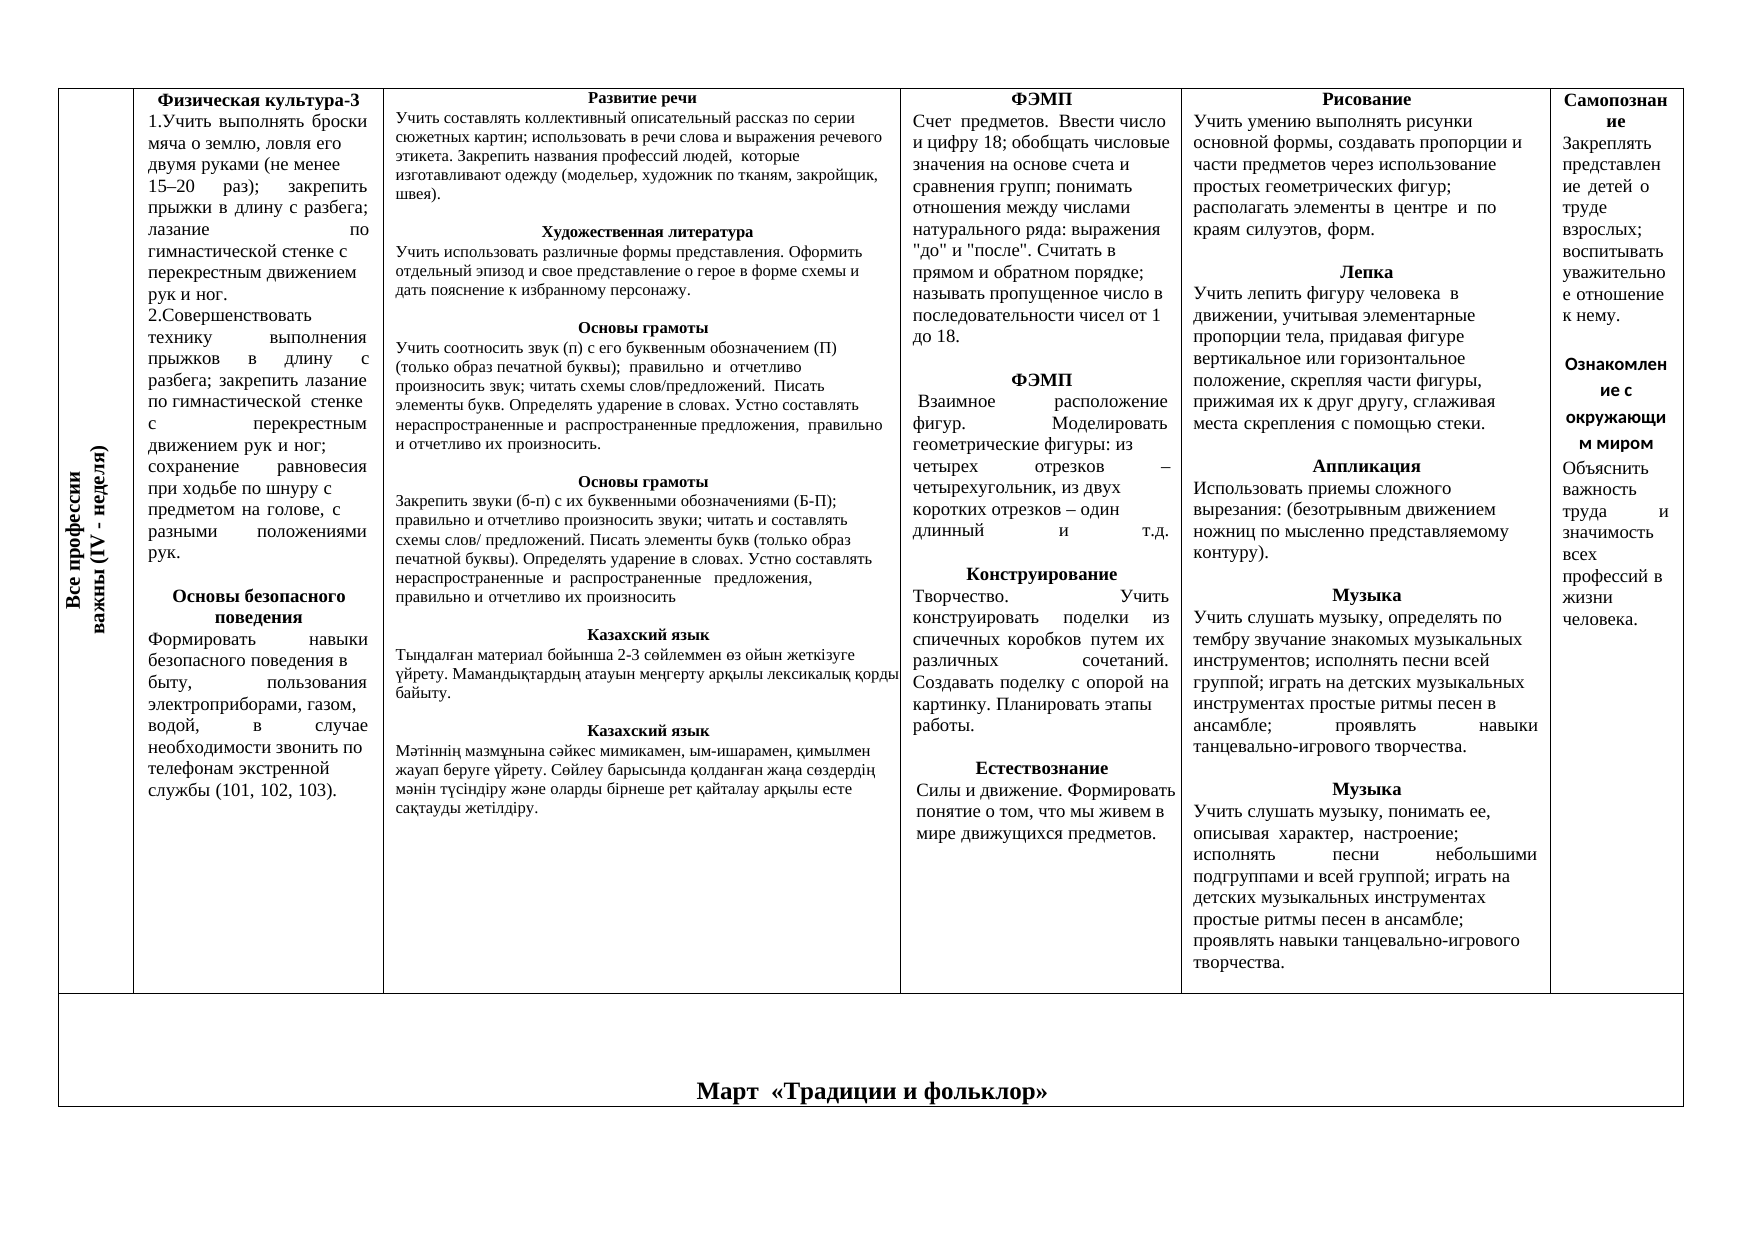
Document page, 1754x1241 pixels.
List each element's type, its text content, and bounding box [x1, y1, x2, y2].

table_header Рисование Учить умению выполнять рисунки основной формы, создавать пропорции и части предметов через использование простых геометрических фигур; располагать элементы в центре и по краям силуэтов, форм. Лепка Учить лепить фигуру человека в движении, учитывая элементарные пропорции тела, придавая фигуре вертикальное или горизонтальное положение, скрепляя части фигуры, прижимая их к друг другу, сглаживая места скрепления с помощью стеки. Аппликация Использовать приемы сложного вырезания: (безотрывным движением ножниц по мысленно представляемому контуру). Музыка Учить слушать музыку, определять по тембру звучание знакомых музыкальных инструментов; исполнять песни всей группой; играть на детских музыкальных инструментах простые ритмы песен в ансамбле; проявлять навыки танцевально-игрового творчества. Музыка Учить слушать музыку, понимать ее, описывая характер, настроение; исполнять песни небольшими подгруппами и всей группой; играть на детских музыкальных инструментах простые ритмы песен в ансамбле; проявлять навыки танцевально-игрового творчества. [1182, 89, 1550, 993]
table_header Развитие речи Учить составлять коллективный описательный рассказ по серии сюжетных картин; использовать в речи слова и выражения речевого этикета. Закрепить названия профессий людей, которые изготавливают одежду (модельер, художник по тканям, закройщик, швея). Художественная литература Учить использовать различные формы представления. Оформить отдельный эпизод и свое представление о герое в форме схемы и дать пояснение к избранному персонажу. Основы грамоты Учить соотносить звук (п) с его буквенным обозначением (П) (только образ печатной буквы); правильно и отчетливо произносить звук; читать схемы слов/предложений. Писать элементы букв. Определять ударение в словах. Устно составлять нераспространенные и распространенные предложения, правильно и отчетливо их произносить. Основы грамоты Закрепить звуки (б-п) с их буквенными обозначениями (Б-П); правильно и отчетливо произносить звуки; читать и составлять схемы слов/ предложений. Писать элементы букв (только образ печатной буквы). Определять ударение в словах. Устно составлять нераспространенные и распространенные предложения, правильно и отчетливо их произносить Казахский язык Тыңдалған материал бойынша 2-3 сөйлеммен өз ойын жеткізуге үйрету. Мамандықтардың атауын меңгерту арқылы лексикалық қорды байыту. Казахский язык Мәтіннің мазмұнына сәйкес мимикамен, ым-ишарамен, қимылмен жауап беруге үйрету. Сөйлеу барысында қолданған жаңа сөздердің мәнін түсіндіру және оларды бірнеше рет қайталау арқылы есте сақтауды жетілдіру. [384, 89, 900, 993]
table_header ФЭМП Счет предметов. Ввести число и цифру 18; обобщать числовые значения на основе счета и сравнения групп; понимать отношения между числами натурального ряда: выражения "до" и "после". Считать в прямом и обратном порядке; называть пропущенное число в последовательности чисел от 1 до 18. ФЭМП Взаимное расположение фигур. Моделировать геометрические фигуры: из четырех отрезков – четырехугольник, из двух коротких отрезков – один длинный и т.д. Конструирование Творчество. Учить конструировать поделки из спичечных коробков путем их различных сочетаний. Создавать поделку с опорой на картинку. Планировать этапы работы. Естествознание Силы и движение. Формировать понятие о том, что мы живем в мире движущихся предметов. [901, 89, 1181, 993]
table_cell Март «Традиции и фольклор» [59, 994, 1683, 1106]
table_header Все профессии важны (IV - неделя) [59, 89, 133, 993]
table_header Физическая культура-3 1.Учить выполнять броски мяча о землю, ловля его двумя руками (не менее 15–20 раз); закрепить прыжки в длину с разбега; лазание по гимнастической стенке с перекрестным движением рук и ног. 2.Совершенствовать технику выполнения прыжков в длину с разбега; закрепить лазание по гимнастической стенке с перекрестным движением рук и ног; сохранение равновесия при ходьбе по шнуру с предметом на голове, с разными положениями рук. Основы безопасного поведения Формировать навыки безопасного поведения в быту, пользования электроприборами, газом, водой, в случае необходимости звонить по телефонам экстренной службы (101, 102, 103). [134, 89, 383, 993]
table_header Самопознан ие Закреплять представлен ие детей о труде взрослых; воспитывать уважительно е отношение к нему. Ознакомлен ие с окружающи м миром Объяснить важность труда и значимость всех профессий в жизни человека. [1551, 89, 1683, 993]
